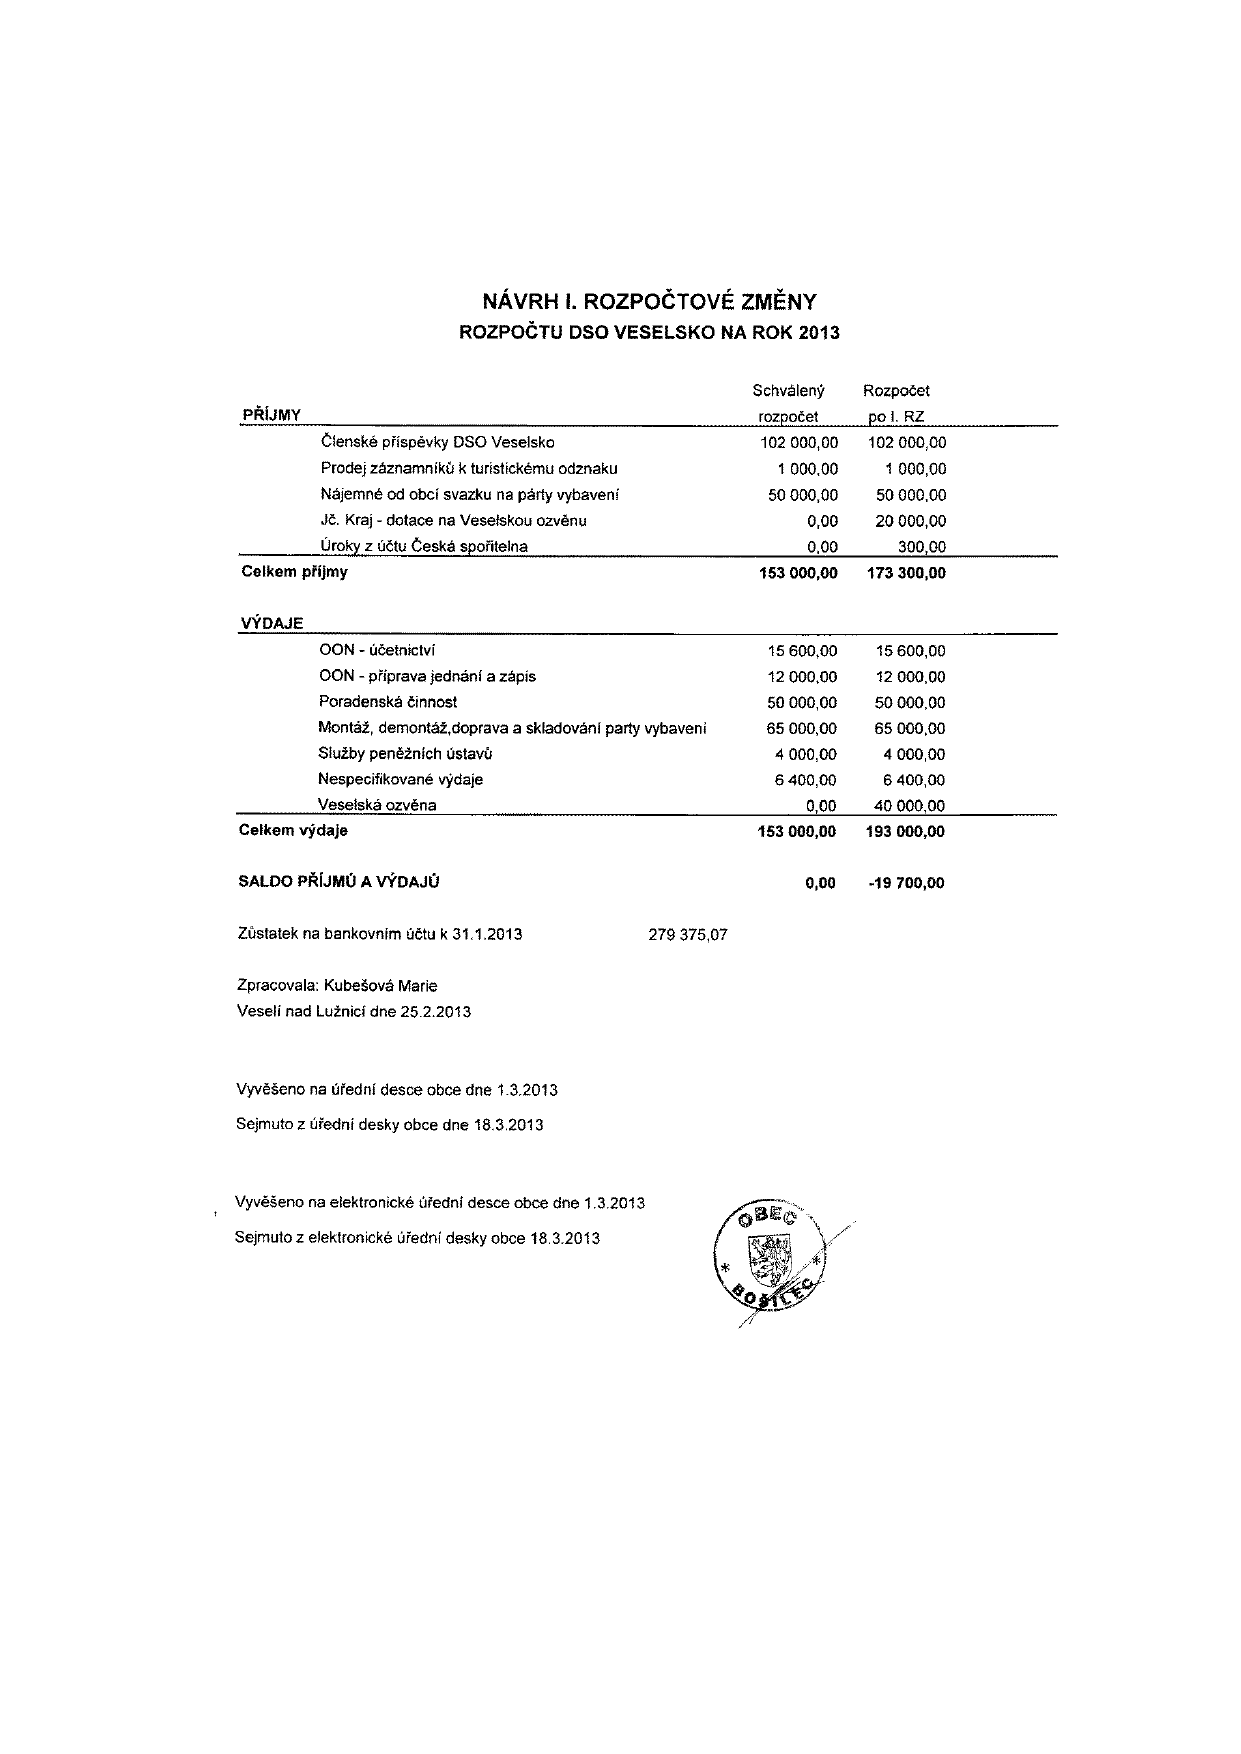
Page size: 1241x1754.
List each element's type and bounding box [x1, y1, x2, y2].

picture [147, 147, 1093, 1485]
